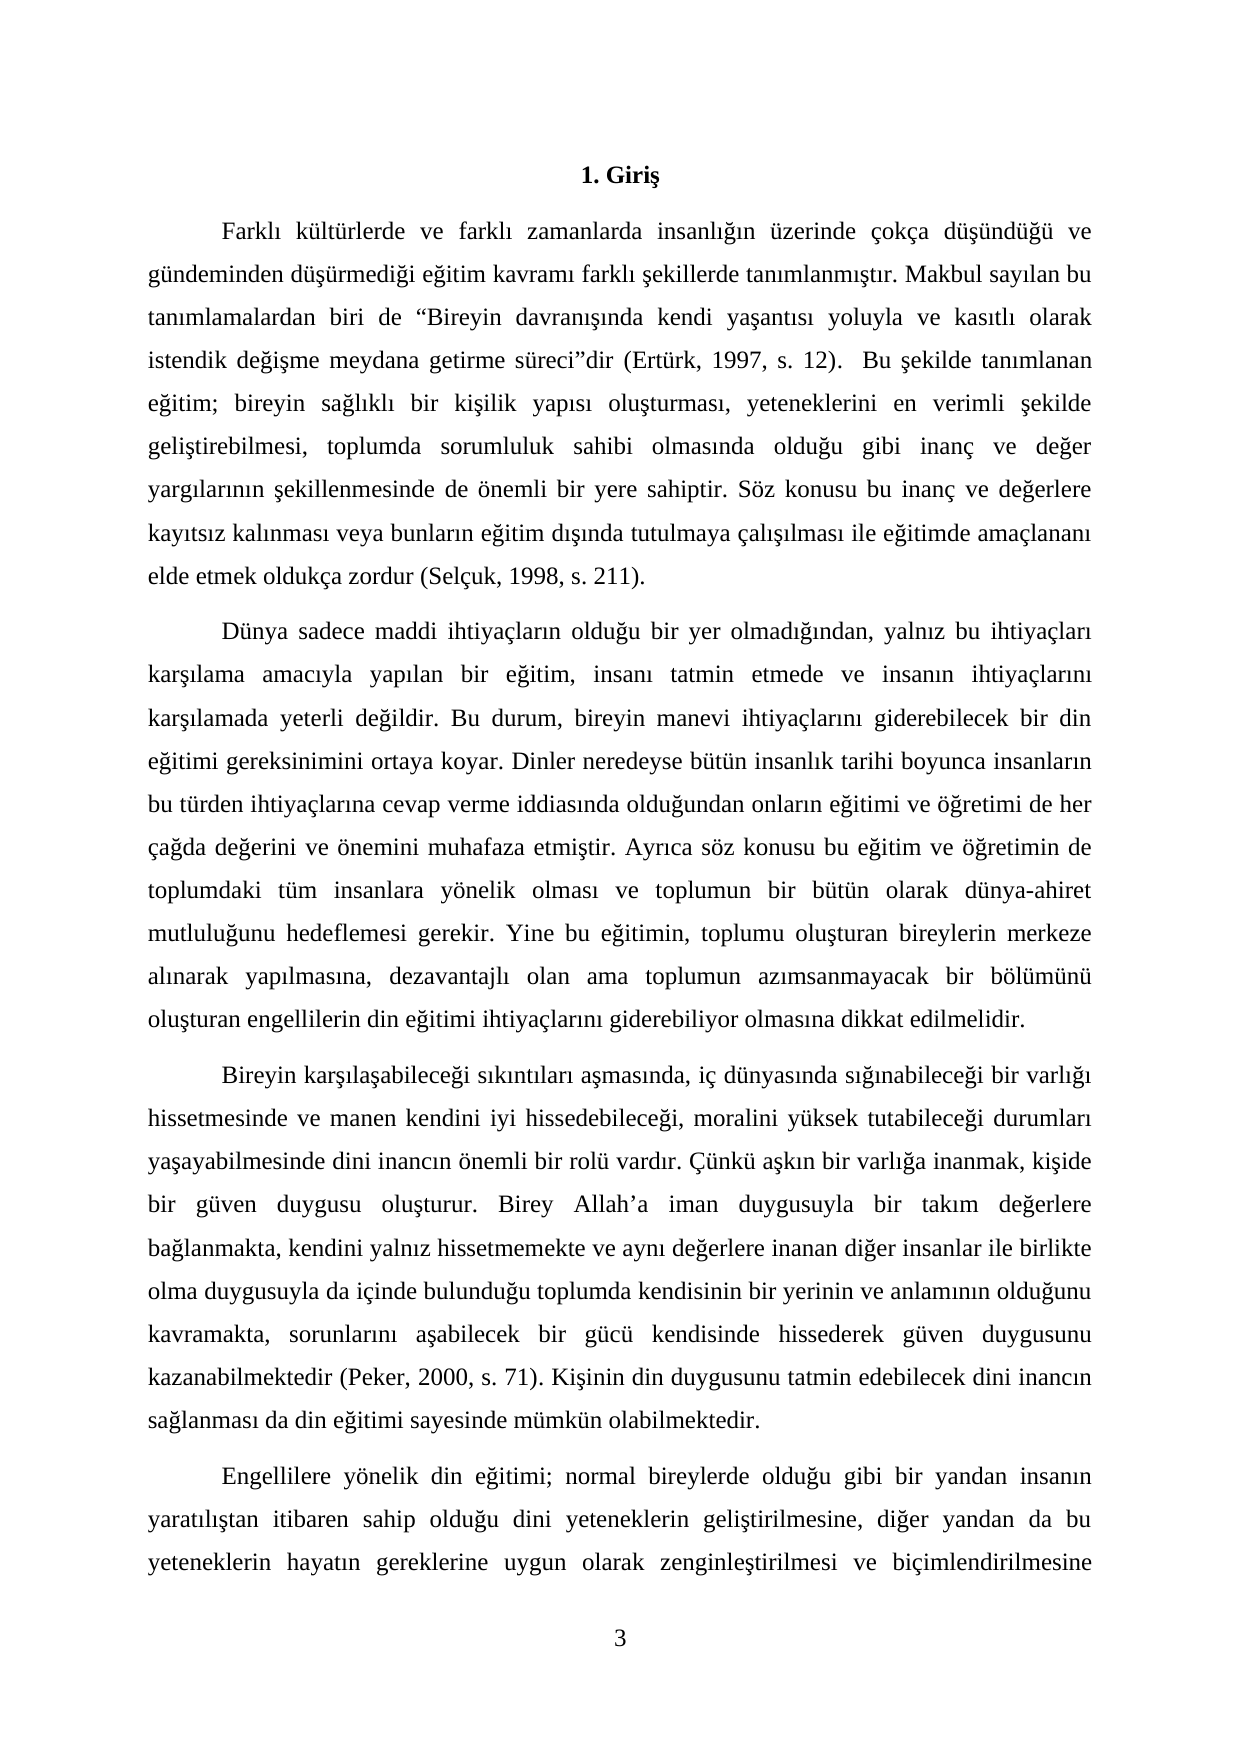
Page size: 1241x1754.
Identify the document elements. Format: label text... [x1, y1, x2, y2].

text Farklı kültürlerde ve farklı zamanlarda insanlığın üzerinde çokça düşündüğü ve gündeminden düşürmediği eğitim kavramı farklı şekillerde tanımlanmıştır. Makbul sayılan bu tanımlamalardan biri de “Bireyin davranışında kendi yaşantısı yoluyla ve kasıtlı olarak istendik değişme meydana getirme süreci”dir. Bu şekilde tanımlanan eğitim; bireyin sağlıklı bir kişilik yapısı oluşturması, yeteneklerini en verimli şekilde geliştirebilmesi, toplumda sorumluluk sahibi olmasında olduğu gibi inanç ve değer yargılarının şekillenmesinde de önemli bir yere sahiptir. Söz konusu bu inanç ve değerlere kayıtsız kalınması veya bunların eğitim dışında tutulmaya çalışılması ile eğitimde amaçlananı elde etmek oldukça zordur. [148, 216, 1093, 589]
text Bireyin karşılaşabileceği sıkıntıları aşmasında, iç dünyasında sığınabileceği bir varlığı hissetmesinde ve manen kendini iyi hissedebileceği, moralini yüksek tutabileceği durumları yaşayabilmesinde dini inancın önemli bir rolü vardır. Çünkü aşkın bir varlığa inanmak, kişide bir güven duygusu oluşturur. Birey Allah’a iman duygusuyla bir takım değerlere bağlanmakta, kendini yalnız hissetmemekte ve aynı değerlere inanan diğer insanlar ile birlikte olma duygusuyla da içinde bulunduğu toplumda kendisinin bir yerinin ve anlamının olduğunu kavramakta, sorunlarını aşabilecek bir gücü kendisinde hissederek güven duygusunu kazanabilmektedir. Kişinin din duygusunu tatmin edebilecek dini inancın sağlanması da din eğitimi sayesinde mümkün olabilmektedir. [148, 1060, 1093, 1434]
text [148, 1461, 1093, 1576]
text Keywords: Disabled, Religion Education, Mateirial Desing, Teaching Materials, Disabled Religion Education. 1. Giriş [148, 160, 1093, 189]
text Dünya sadece maddi ihtiyaçların olduğu bir yer olmadığından, yalnız bu ihtiyaçları karşılama amacıyla yapılan bir eğitim, insanı tatmin etmede ve insanın ihtiyaçlarını karşılamada yeterli değildir. Bu durum, bireyin manevi ihtiyaçlarını giderebilecek bir din eğitimi gereksinimini ortaya koyar. Dinler neredeyse bütün insanlık tarihi boyunca insanların bu türden ihtiyaçlarına cevap verme iddiasında olduğundan onların eğitimi ve öğretimi de her çağda değerini ve önemini muhafaza etmiştir. Ayrıca söz konusu bu eğitim ve öğretimin de toplumdaki tüm insanlara yönelik olması ve toplumun bir bütün olarak dünya-ahiret mutluluğunu hedeflemesi gerekir. Yine bu eğitimin, toplumu oluşturan bireylerin merkeze alınarak yapılmasına, dezavantajlı olan ama toplumun azımsanmayacak bir bölümünü oluşturan engellilerin din eğitimi ihtiyaçlarını giderebiliyor olmasına dikkat edilmelidir. [148, 616, 1093, 1033]
